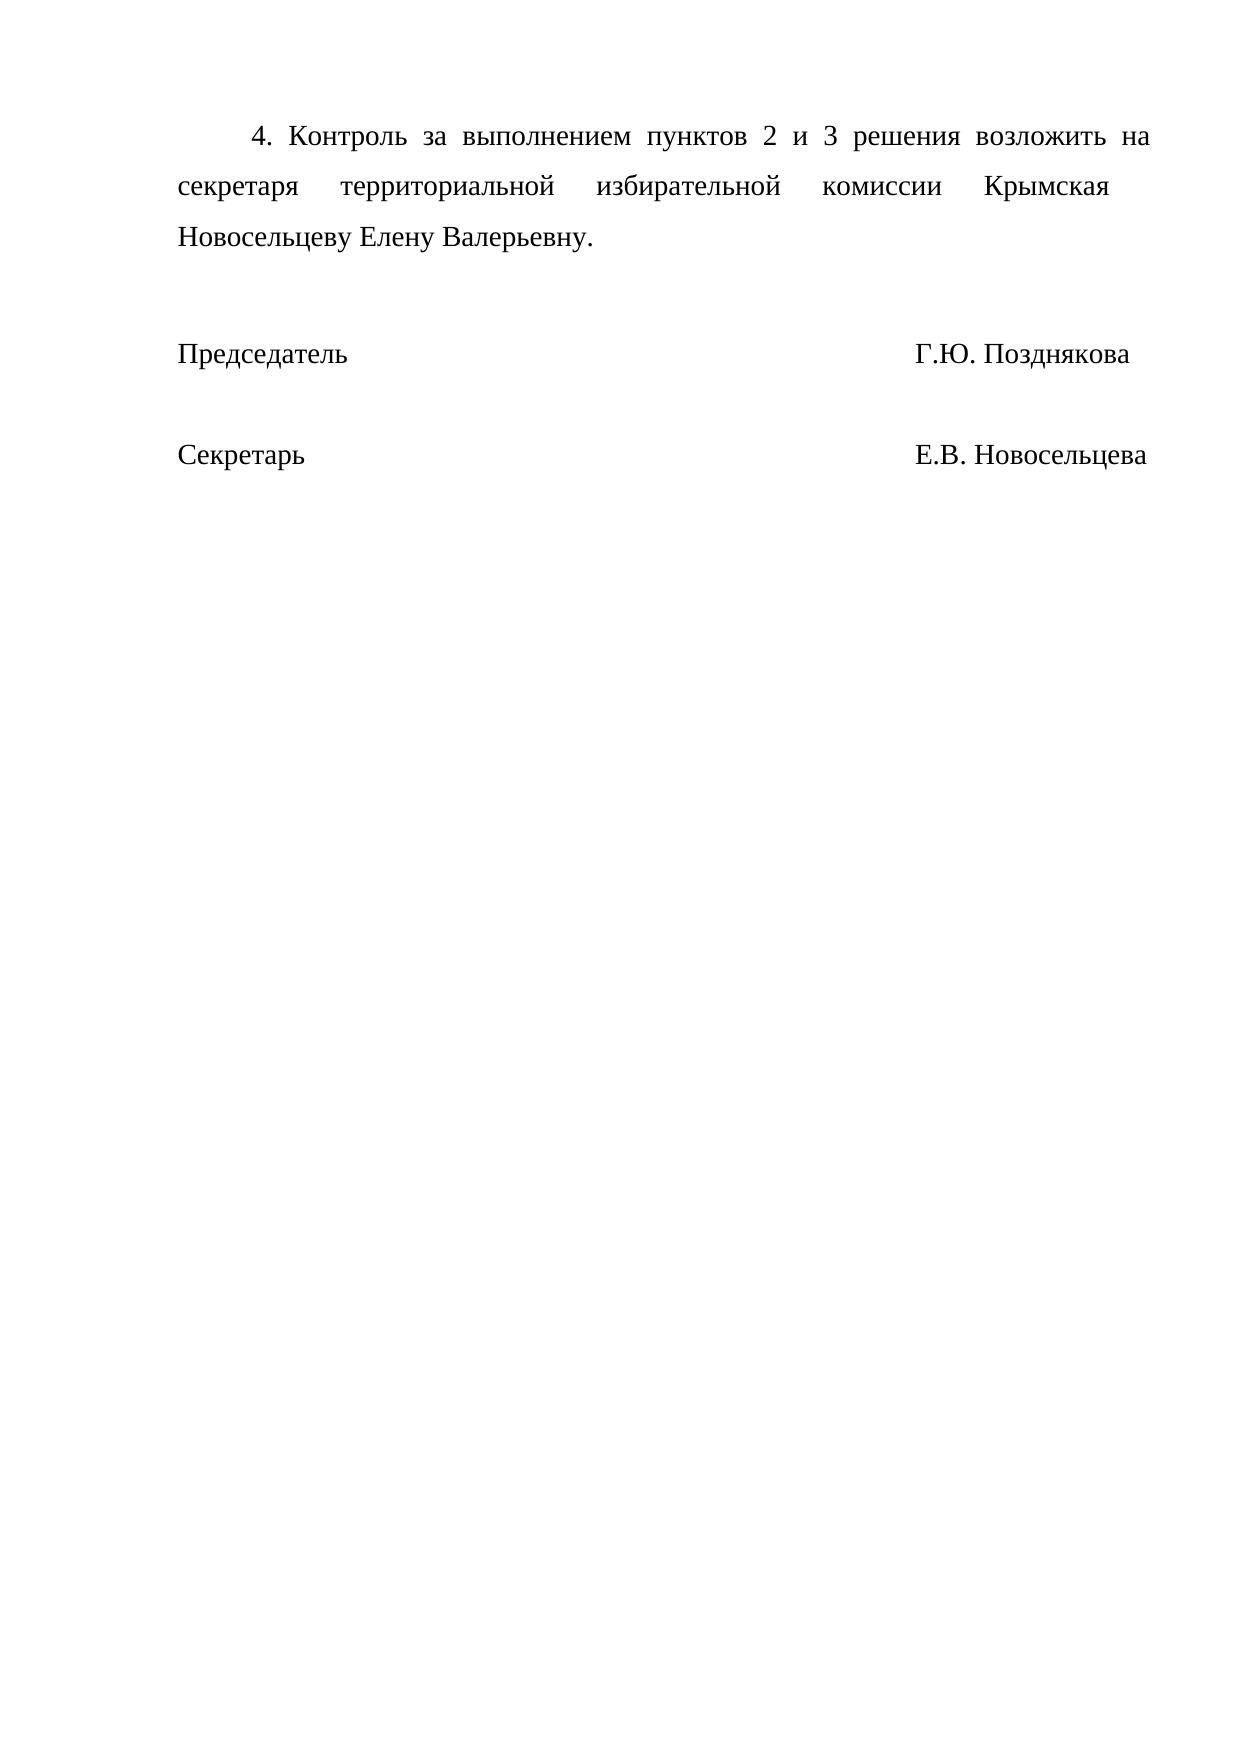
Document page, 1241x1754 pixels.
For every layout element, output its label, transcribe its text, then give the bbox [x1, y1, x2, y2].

text Секретарь Е.В. Новосельцева [177, 437, 1152, 470]
text Председатель Г.Ю. Позднякова [177, 336, 1152, 370]
text 4. Контроль за выполнением пунктов 2 и 3 решения возложить на секретаря территориальной избирательной комиссии Крымская Новосельцеву Елену Валерьевну. [177, 118, 1152, 252]
